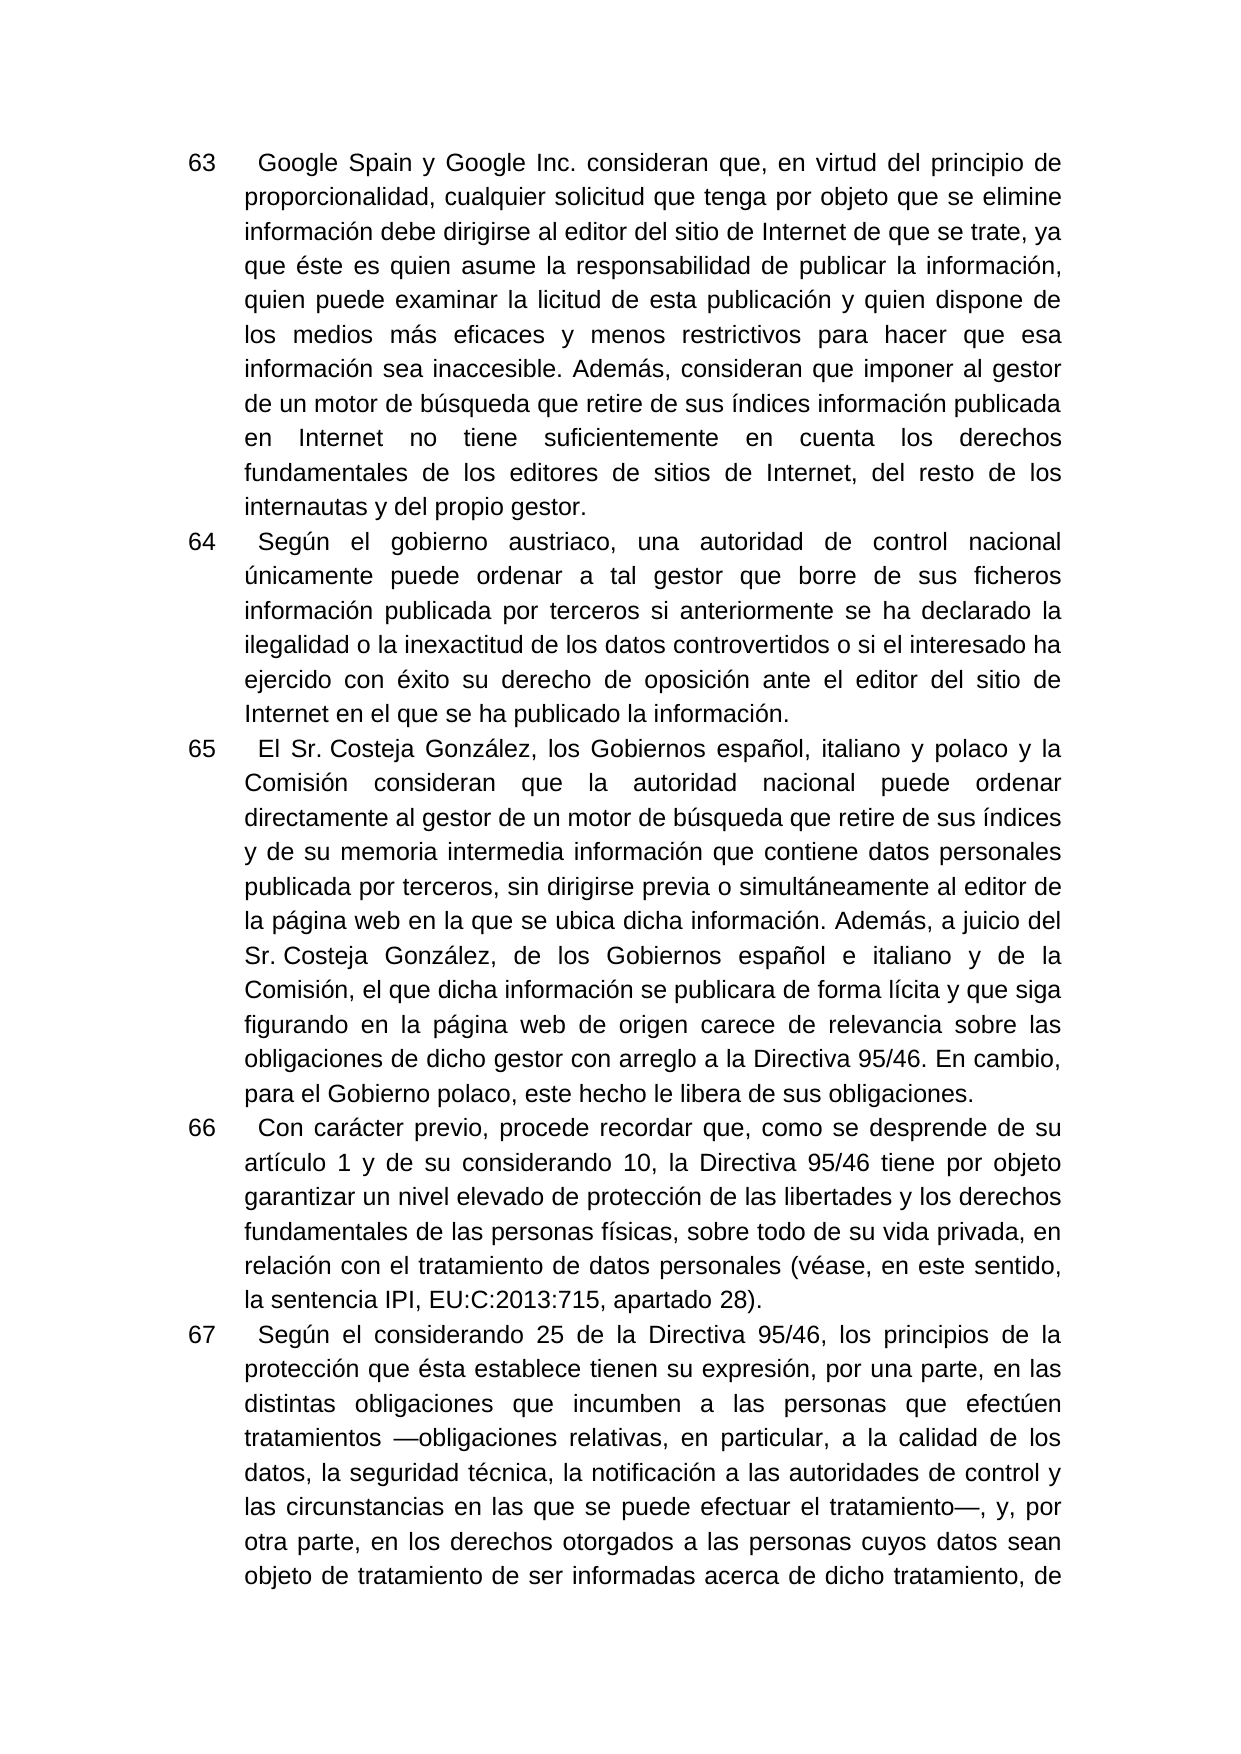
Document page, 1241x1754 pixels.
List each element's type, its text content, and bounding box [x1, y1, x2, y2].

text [188, 1320, 1063, 1590]
text 65 El Sr. Costeja González, los Gobiernos español, italiano y polaco y la Comisión consideran que la autoridad nacional puede ordenar directamente al gestor de un motor de búsqueda que retire de sus índices y de su memoria intermedia información que contiene datos personales publicada por terceros, sin dirigirse previa o simultáneamente al editor de la página web en la que se ubica dicha información. Además, a juicio del Sr. Costeja González, de los Gobiernos español e italiano y de la Comisión, el que dicha información se publicara de forma lícita y que siga figurando en la página web de origen carece de relevancia sobre las obligaciones de dicho gestor con arreglo a la Directiva 95/46. En cambio, para el Gobierno polaco, este hecho le libera de sus obligaciones. [188, 734, 1063, 1107]
text 64 Según el gobierno austriaco, una autoridad de control nacional únicamente puede ordenar a tal gestor que borre de sus ficheros información publicada por terceros si anteriormente se ha declarado la ilegalidad o la inexactitud de los datos controvertidos o si el interesado ha ejercido con éxito su derecho de oposición ante el editor del sitio de Internet en el que se ha publicado la información. [188, 527, 1063, 728]
text 66 Con carácter previo, procede recordar que, como se desprende de su artículo 1 y de su considerando 10, la Directiva 95/46 tiene por objeto garantizar un nivel elevado de protección de las libertades y los derechos fundamentales de las personas físicas, sobre todo de su vida privada, en relación con el tratamiento de datos personales (véase, en este sentido, la sentencia IPI, EU:C:2013:715, apartado 28). [188, 1113, 1063, 1314]
text 63 Google Spain y Google Inc. consideran que, en virtud del principio de proporcionalidad, cualquier solicitud que tenga por objeto que se elimine información debe dirigirse al editor del sitio de Internet de que se trate, ya que éste es quien asume la responsabilidad de publicar la información, quien puede examinar la licitud de esta publicación y quien dispone de los medios más eficaces y menos restrictivos para hacer que esa información sea inaccesible. Además, consideran que imponer al gestor de un motor de búsqueda que retire de sus índices información publicada en Internet no tiene suficientemente en cuenta los derechos fundamentales de los editores de sitios de Internet, del resto de los internautas y del propio gestor. [188, 148, 1063, 521]
